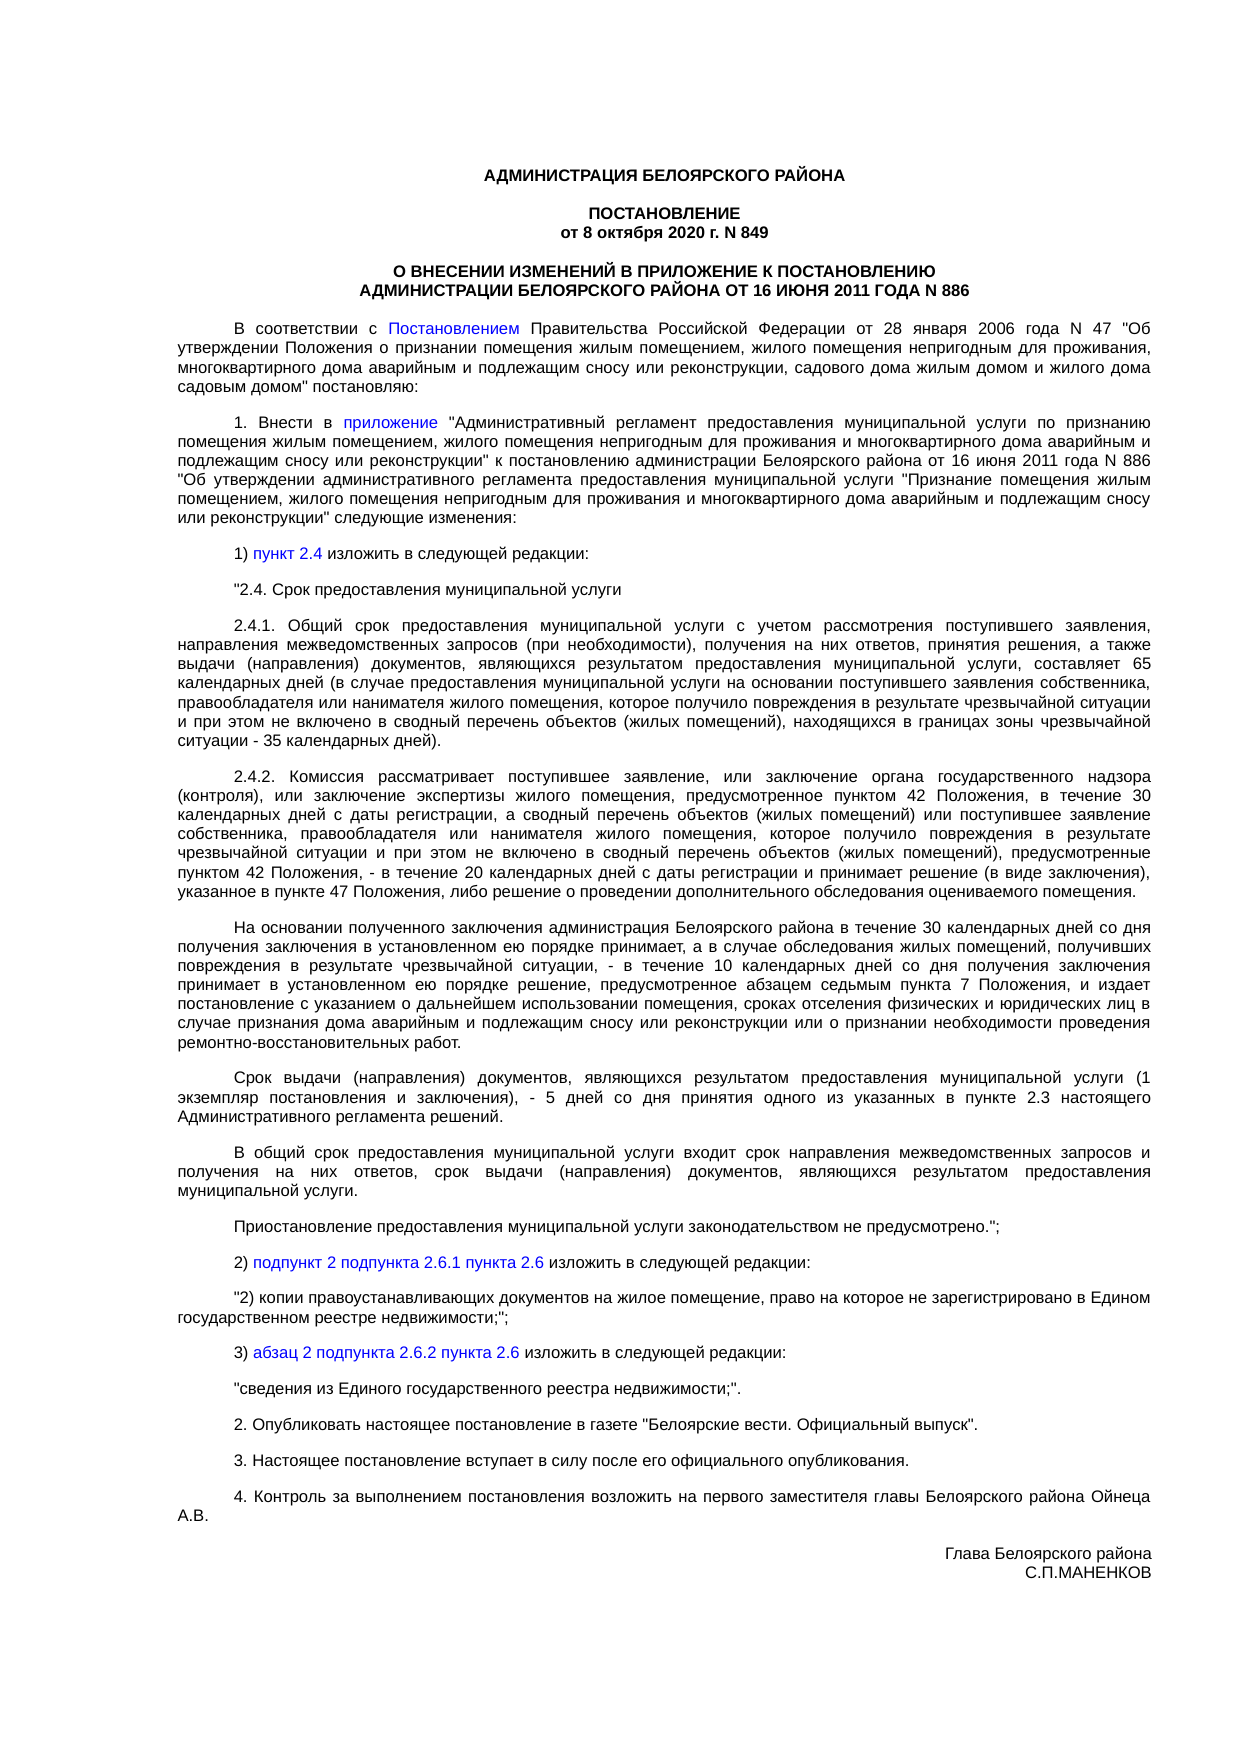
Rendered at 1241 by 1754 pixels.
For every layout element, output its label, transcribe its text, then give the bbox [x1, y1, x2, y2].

text 4. Контроль за выполнением постановления возложить на первого заместителя главы Белоярского района Ойнеца А.В. [177, 1487, 1152, 1525]
text С.П.МАНЕНКОВ [177, 1563, 1152, 1582]
text На основании полученного заключения администрация Белоярского района в течение 30 календарных дней со дня получения заключения в установленном ею порядке принимает, а в случае обследования жилых помещений, получивших повреждения в результате чрезвычайной ситуации, - в течение 10 календарных дней со дня получения заключения принимает в установленном ею порядке решение, предусмотренное абзацем седьмым пункта 7 Положения, и издает постановление с указанием о дальнейшем использовании помещения, сроках отселения физических и юридических лиц в случае признания дома аварийным и подлежащим сносу или реконструкции или о признании необходимости проведения ремонтно-восстановительных работ. [177, 917, 1152, 1052]
text Срок выдачи (направления) документов, являющихся результатом предоставления муниципальной услуги (1 экземпляр постановления и заключения), - 5 дней со дня принятия одного из указанных в пункте 2.3 настоящего Административного регламента решений. [177, 1068, 1152, 1126]
text 3. Настоящее постановление вступает в силу после его официального опубликования. [177, 1451, 1152, 1470]
text 2) подпункт 2 подпункта 2.6.1 пункта 2.6 изложить в следующей редакции: [177, 1252, 1152, 1272]
text от 8 октября 2020 г. N 849 [177, 223, 1152, 242]
text В общий срок предоставления муниципальной услуги входит срок направления межведомственных запросов и получения на них ответов, срок выдачи (направления) документов, являющихся результатом предоставления муниципальной услуги. [177, 1142, 1152, 1200]
text О ВНЕСЕНИИ ИЗМЕНЕНИЙ В ПРИЛОЖЕНИЕ К ПОСТАНОВЛЕНИЮ [177, 262, 1152, 281]
text "2) копии правоустанавливающих документов на жилое помещение, право на которое не зарегистрировано в Едином государственном реестре недвижимости;"; [177, 1288, 1152, 1327]
text АДМИНИСТРАЦИИ БЕЛОЯРСКОГО РАЙОНА ОТ 16 ИЮНЯ 2011 ГОДА N 886 [177, 281, 1152, 300]
text ПОСТАНОВЛЕНИЕ [177, 204, 1152, 223]
text Глава Белоярского района [177, 1544, 1152, 1563]
text "2.4. Срок предоставления муниципальной услуги [177, 580, 1152, 599]
text 2.4.1. Общий срок предоставления муниципальной услуги с учетом рассмотрения поступившего заявления, направления межведомственных запросов (при необходимости), получения на них ответов, принятия решения, а также выдачи (направления) документов, являющихся результатом предоставления муниципальной услуги, составляет 65 календарных дней (в случае предоставления муниципальной услуги на основании поступившего заявления собственника, правообладателя или нанимателя жилого помещения, которое получило повреждения в результате чрезвычайной ситуации и при этом не включено в сводный перечень объектов (жилых помещений), находящихся в границах зоны чрезвычайной ситуации - 35 календарных дней). [177, 616, 1152, 750]
text 1) пункт 2.4 изложить в следующей редакции: [177, 544, 1152, 563]
text 2. Опубликовать настоящее постановление в газете "Белоярские вести. Официальный выпуск". [177, 1415, 1152, 1434]
text 3) абзац 2 подпункта 2.6.2 пункта 2.6 изложить в следующей редакции: [177, 1343, 1152, 1362]
text АДМИНИСТРАЦИЯ БЕЛОЯРСКОГО РАЙОНА [177, 166, 1152, 185]
text "сведения из Единого государственного реестра недвижимости;". [177, 1379, 1152, 1398]
text В соответствии с Постановлением Правительства Российской Федерации от 28 января 2006 года N 47 "Об утверждении Положения о признании помещения жилым помещением, жилого помещения непригодным для проживания, многоквартирного дома аварийным и подлежащим сносу или реконструкции, садового дома жилым домом и жилого дома садовым домом" постановляю: [177, 319, 1152, 396]
text 1. Внести в приложение "Административный регламент предоставления муниципальной услуги по признанию помещения жилым помещением, жилого помещения непригодным для проживания и многоквартирного дома аварийным и подлежащим сносу или реконструкции" к постановлению администрации Белоярского района от 16 июня 2011 года N 886 "Об утверждении административного регламента предоставления муниципальной услуги "Признание помещения жилым помещением, жилого помещения непригодным для проживания и многоквартирного дома аварийным и подлежащим сносу или реконструкции" следующие изменения: [177, 412, 1152, 527]
text Приостановление предоставления муниципальной услуги законодательством не предусмотрено."; [177, 1217, 1152, 1236]
text 2.4.2. Комиссия рассматривает поступившее заявление, или заключение органа государственного надзора (контроля), или заключение экспертизы жилого помещения, предусмотренное пунктом 42 Положения, в течение 30 календарных дней с даты регистрации, а сводный перечень объектов (жилых помещений) или поступившее заявление собственника, правообладателя или нанимателя жилого помещения, которое получило повреждения в результате чрезвычайной ситуации и при этом не включено в сводный перечень объектов (жилых помещений), предусмотренные пунктом 42 Положения, - в течение 20 календарных дней с даты регистрации и принимает решение (в виде заключения), указанное в пункте 47 Положения, либо решение о проведении дополнительного обследования оцениваемого помещения. [177, 767, 1152, 901]
